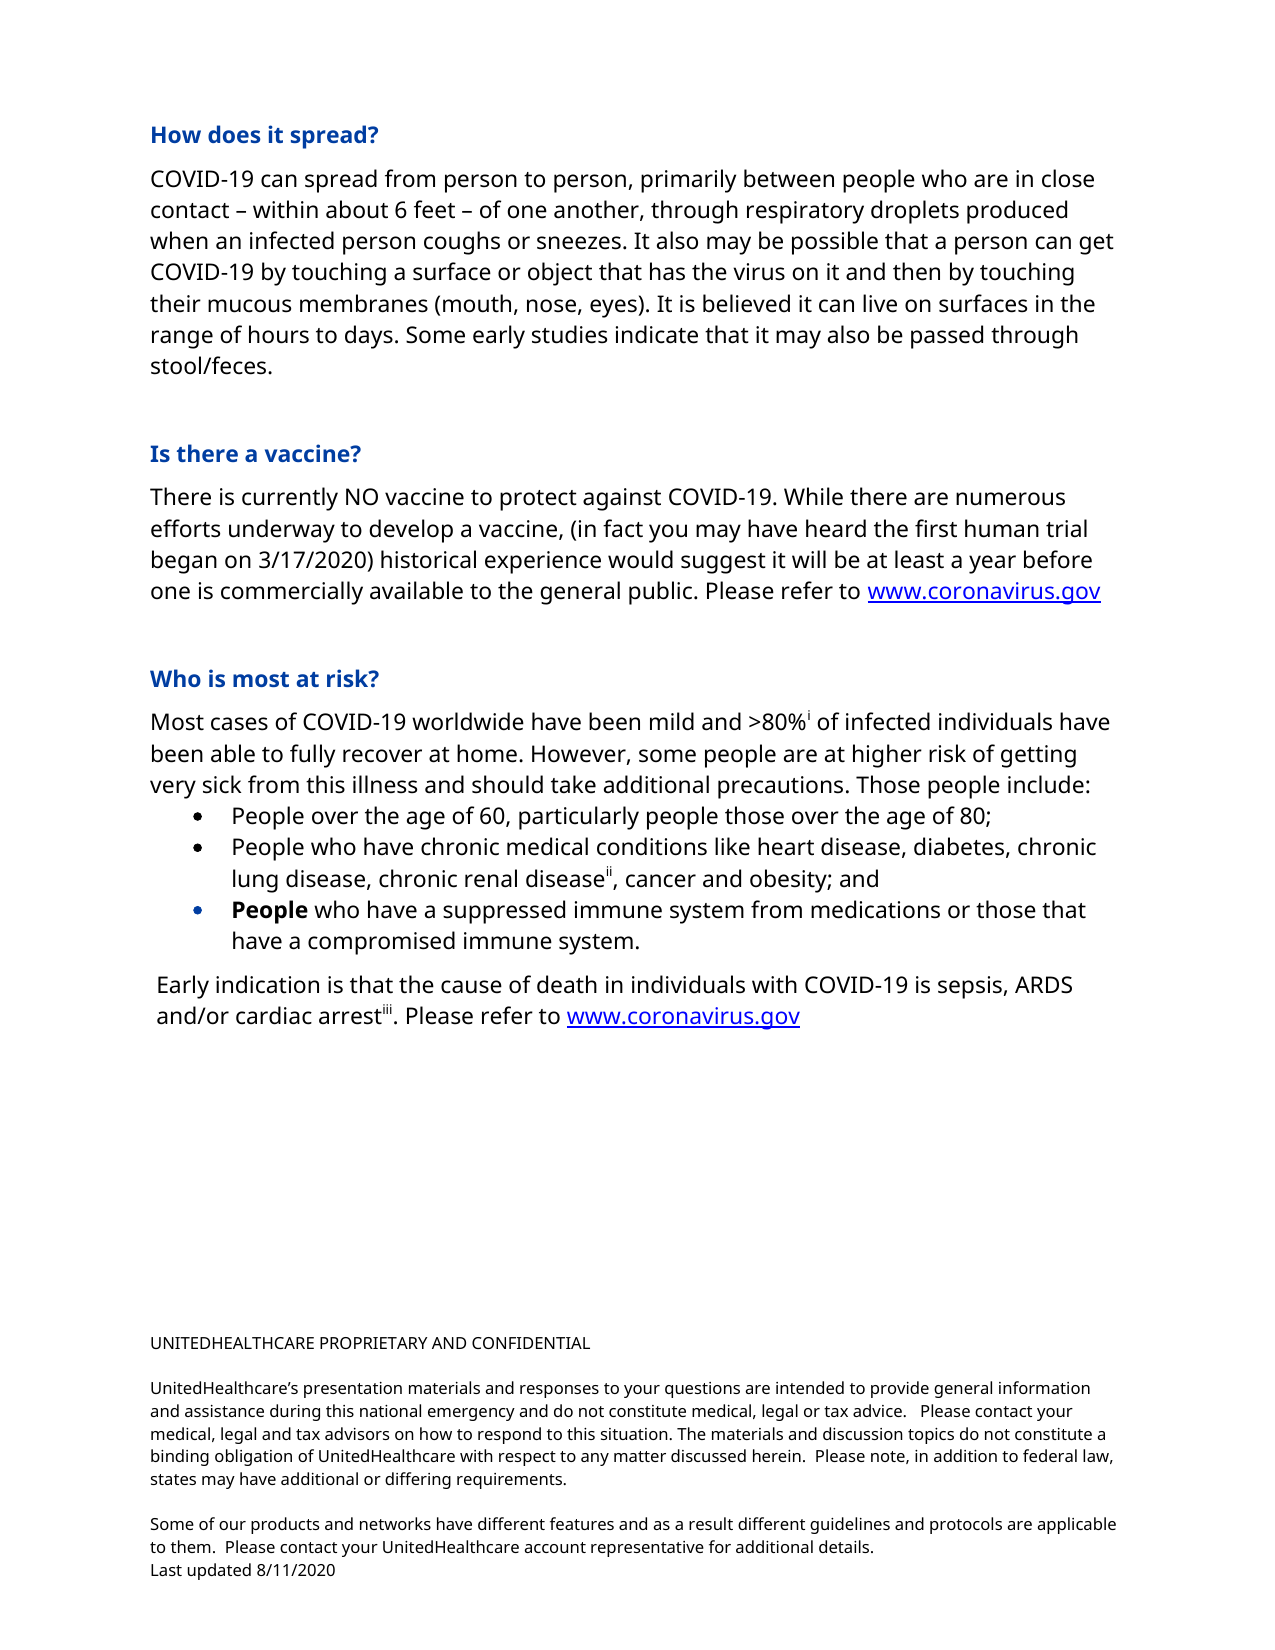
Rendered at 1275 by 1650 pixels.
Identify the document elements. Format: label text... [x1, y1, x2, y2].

text Early indication is that the cause of death in individuals with COVID-19 is sepsis, ARDS and/or cardiac arrest. Please refer to www.coronavirus.gov [156, 969, 1125, 1031]
text There is currently NO vaccine to protect against COVID-19. While there are numerous efforts underway to develop a vaccine, (in fact you may have heard the first human trial began on 3/17/2020) historical experience would suggest it will be at least a year before one is commercially available to the general public. Please refer to www.coronavirus.gov [150, 481, 1125, 606]
list People who have a suppressed immune system from medications or those that have a compromised immune system. [193, 894, 1125, 956]
text COVID-19 can spread from person to person, primarily between people who are in close contact – within about 6 feet – of one another, through respiratory droplets produced when an infected person coughs or sneezes. It also may be possible that a person can get COVID-19 by touching a surface or object that has the virus on it and then by touching their mucous membranes (mouth, nose, eyes). It is believed it can live on surfaces in the range of hours to days. Some early studies indicate that it may also be passed through stool/feces. [150, 162, 1125, 381]
text Most cases of COVID-19 worldwide have been mild and >80% of infected individuals have been able to fully recover at home. However, some people are at higher risk of getting very sick from this illness and should take additional precautions. Those people include: [150, 706, 1125, 800]
text How does it spread? [150, 119, 1125, 150]
text Is there a vaccine? [150, 437, 1125, 469]
list People who have chronic medical conditions like heart disease, diabetes, chronic lung disease, chronic renal disease, cancer and obesity; and [193, 831, 1125, 894]
list People over the age of 60, particularly people those over the age of 80; [193, 800, 1125, 831]
text Who is most at risk? [150, 662, 1125, 694]
